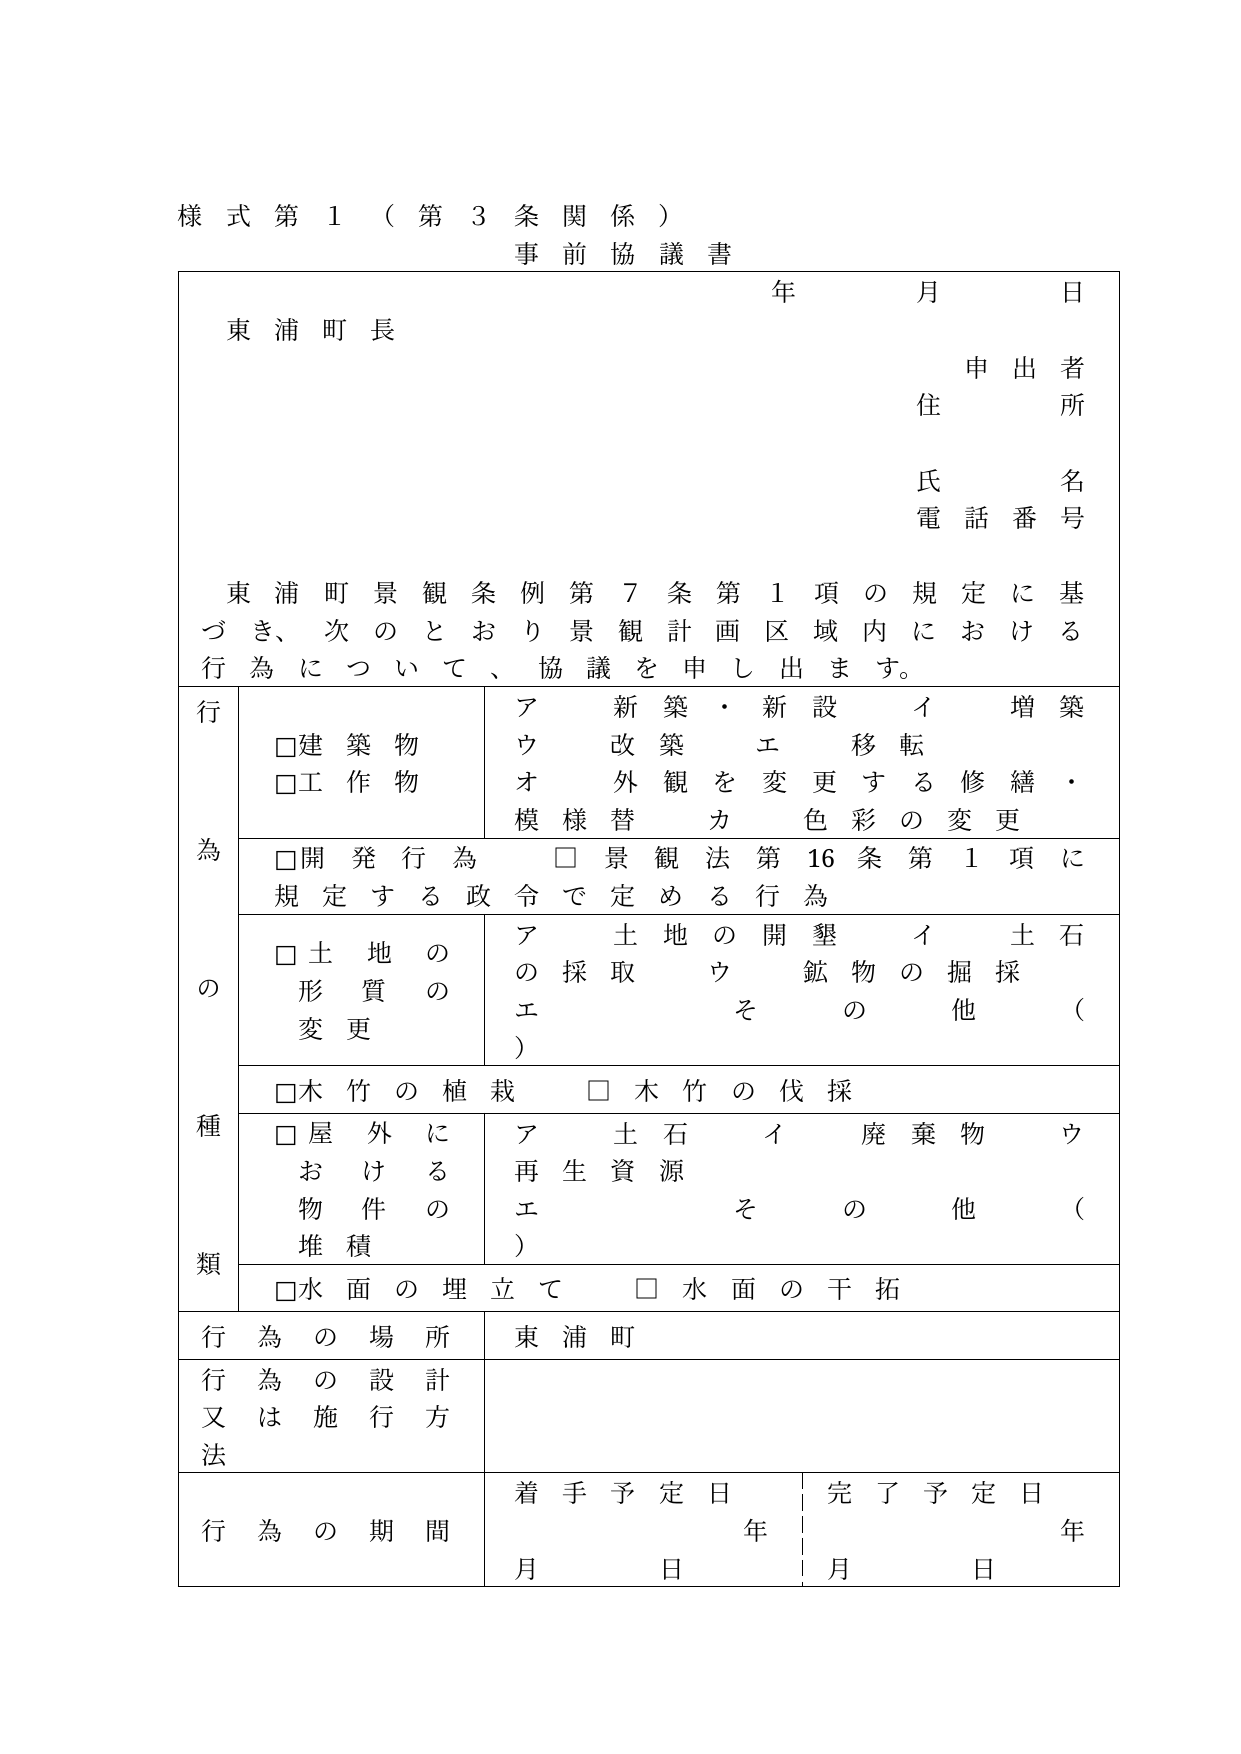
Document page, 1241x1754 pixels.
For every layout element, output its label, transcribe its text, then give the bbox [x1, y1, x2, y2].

table_cell □土地の形質の変更 [239, 915, 484, 1065]
table_cell □木竹の植栽 □木竹の伐採 [239, 1066, 1119, 1112]
table_cell 行為の場所 [179, 1312, 484, 1358]
table_cell [485, 1360, 1119, 1472]
table_header 年 月 日 東浦町長 申出者 住 所 氏 名 電話番号 東浦町景観条例第７条第１項の規定に基づき、次のとおり景観計画区域内における行為について、協議を申し出ます。 [179, 272, 1119, 686]
table_cell 行為の期間 [179, 1473, 484, 1586]
table_cell 行為の設計又は施行方法 [179, 1360, 484, 1472]
table_cell □屋外における物件の堆積 [239, 1114, 484, 1264]
table_cell 行為の種類 [179, 687, 238, 1311]
text 事前協議書 [178, 234, 1092, 271]
table_cell ア 新築・新設 イ 増築 ウ 改築 エ 移転 オ 外観を変更する修繕・模様替 カ 色彩の変更 [485, 687, 1119, 837]
table_cell □建築物 □工作物 [239, 687, 484, 837]
table_cell ア 土地の開墾 イ 土石の採取 ウ 鉱物の掘採 エ その他（ ） [485, 915, 1119, 1065]
table_cell □開発行為 □景観法第16条第１項に規定する政令で定める行為 [239, 839, 1119, 914]
table_cell □水面の埋立て □水面の干拓 [239, 1265, 1119, 1311]
table_cell 着手予定日 年 月 日 [485, 1473, 802, 1586]
table_cell 完了予定日 年 月 日 [802, 1473, 1119, 1586]
table_cell ア 土石 イ 廃棄物 ウ 再生資源 エ その他（ ） [485, 1114, 1119, 1264]
text 様式第１（第３条関係） [178, 196, 1092, 234]
table_cell 東浦町 [485, 1312, 1119, 1358]
